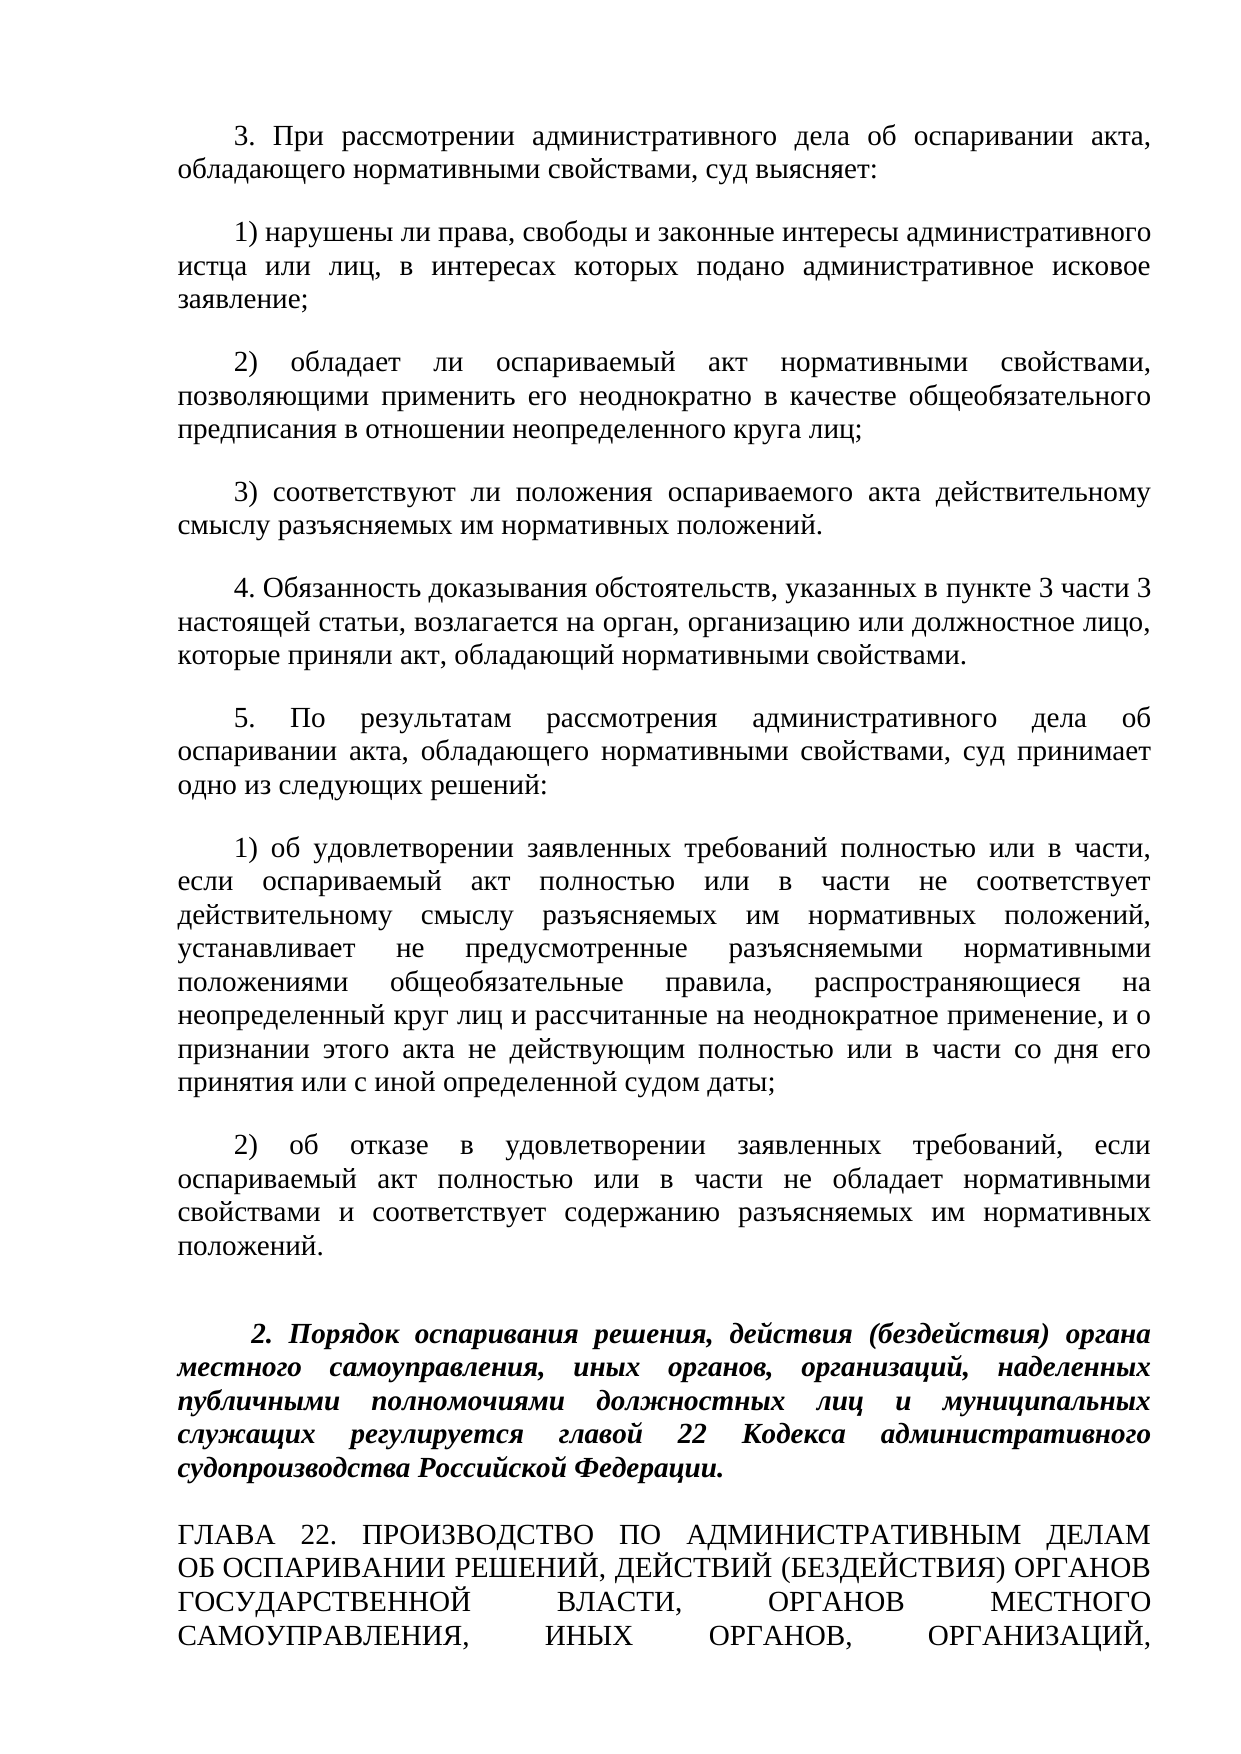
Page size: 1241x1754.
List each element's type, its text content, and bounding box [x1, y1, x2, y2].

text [177, 1517, 1152, 1651]
text 2) обладает ли оспариваемый акт нормативными свойствами, позволяющими применить его неоднократно в качестве общеобязательного предписания в отношении неопределенного круга лиц; [177, 344, 1152, 445]
text 4. Обязанность доказывания обстоятельств, указанных в пункте 3 части 3 настоящей статьи, возлагается на орган, организацию или должностное лицо, которые приняли акт, обладающий нормативными свойствами. [177, 570, 1152, 671]
text 1) об удовлетворении заявленных требований полностью или в части, если оспариваемый акт полностью или в части не соответствует действительному смыслу разъясняемых им нормативных положений, устанавливает не предусмотренные разъясняемыми нормативными положениями общеобязательные правила, распространяющиеся на неопределенный круг лиц и рассчитанные на неоднократное применение, и о признании этого акта не действующим полностью или в части со дня его принятия или с иной определенной судом даты; [177, 830, 1152, 1098]
text 3. При рассмотрении административного дела об оспаривании акта, обладающего нормативными свойствами, суд выясняет: [177, 118, 1152, 185]
text 5. По результатам рассмотрения административного дела об оспаривании акта, обладающего нормативными свойствами, суд принимает одно из следующих решений: [177, 700, 1152, 801]
text 1) нарушены ли права, свободы и законные интересы административного истца или лиц, в интересах которых подано административное исковое заявление; [177, 214, 1152, 315]
text 2) об отказе в удовлетворении заявленных требований, если оспариваемый акт полностью или в части не обладает нормативными свойствами и соответствует содержанию разъясняемых им нормативных положений. [177, 1127, 1152, 1261]
text 2. Порядок оспаривания решения, действия (бездействия) органа местного самоуправления, иных органов, организаций, наделенных публичными полномочиями должностных лиц и муниципальных служащих регулируется главой 22 Кодекса административного судопроизводства Российской Федерации. [177, 1316, 1152, 1483]
text 3) соответствуют ли положения оспариваемого акта действительному смыслу разъясняемых им нормативных положений. [177, 474, 1152, 541]
